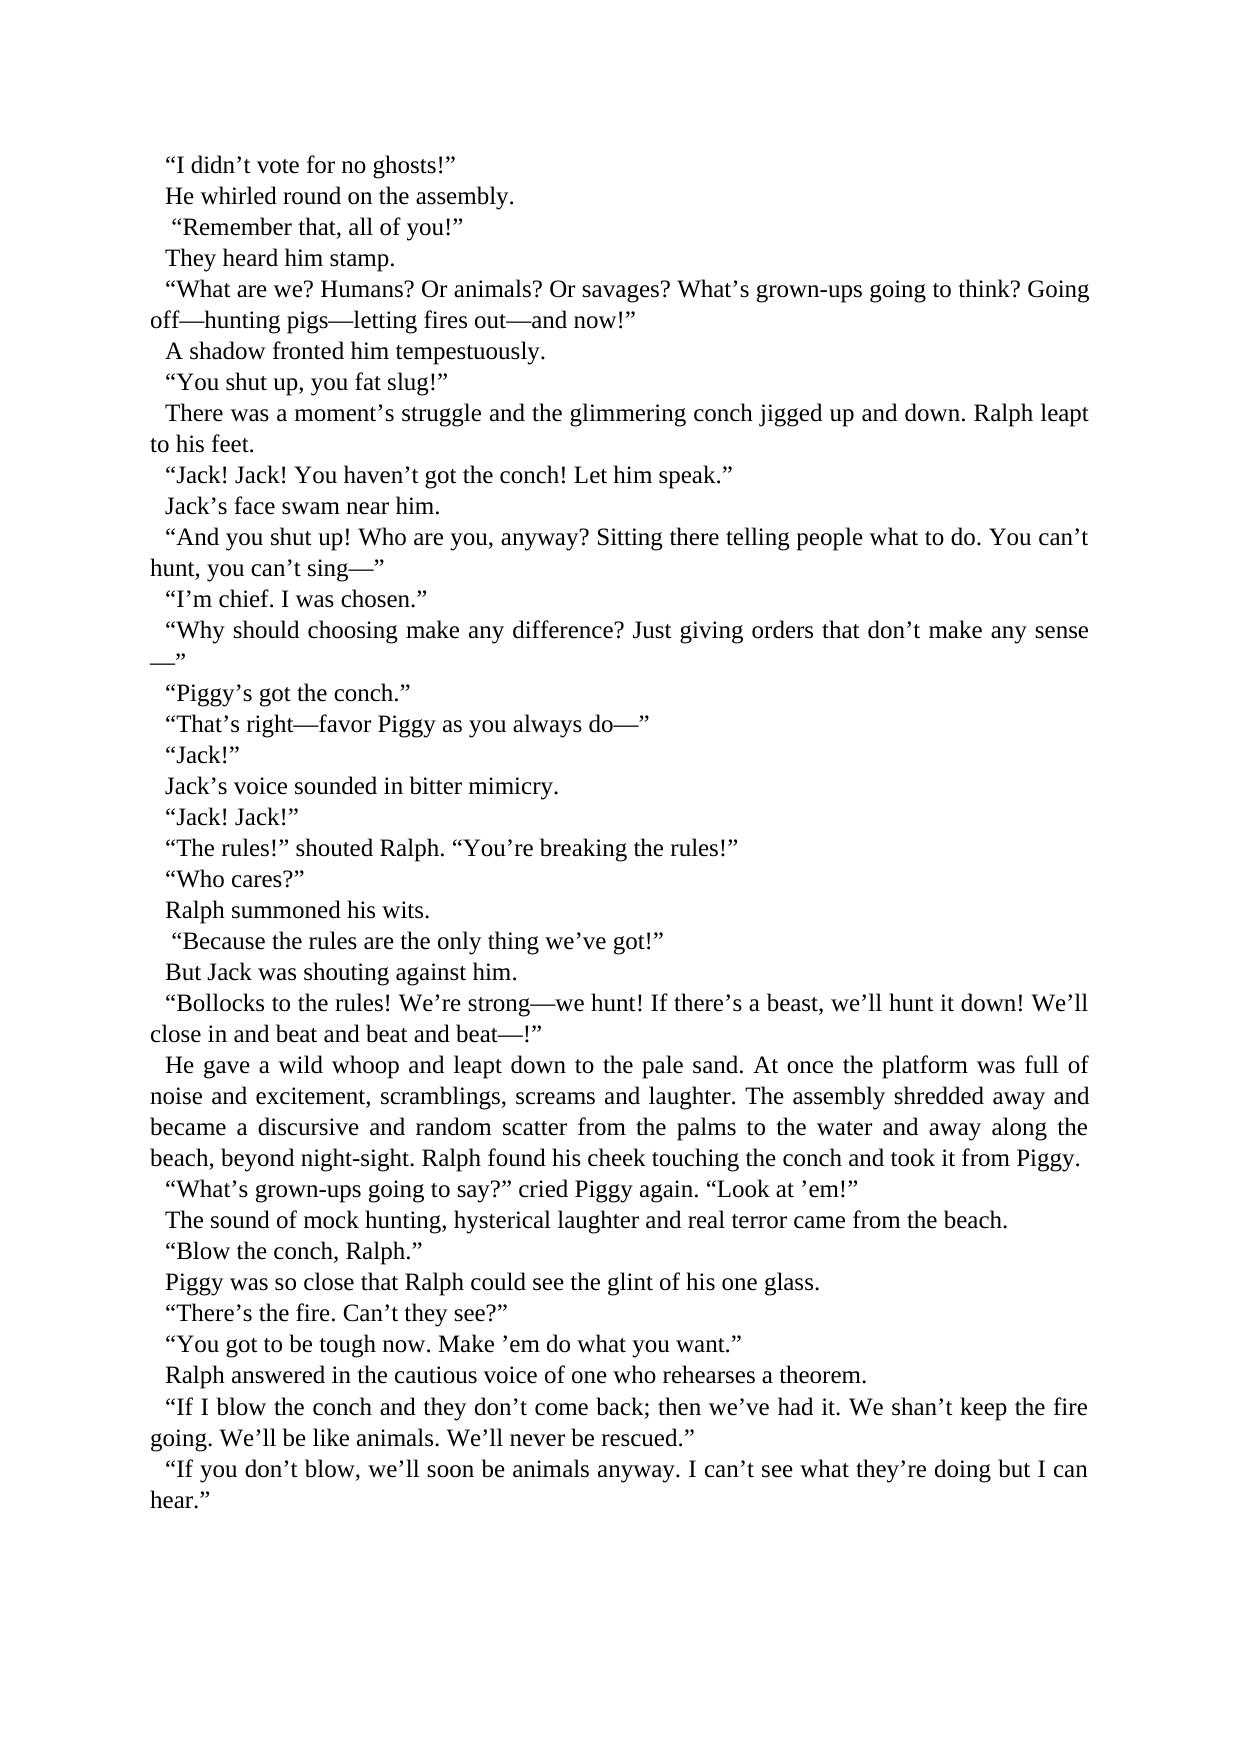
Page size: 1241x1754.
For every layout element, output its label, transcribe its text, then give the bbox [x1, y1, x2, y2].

text “If you don’t blow, we’ll soon be animals anyway. I can’t see what they’re doing but I can hear.” [150, 1454, 1090, 1513]
text They heard him stamp. [150, 243, 1090, 272]
text Ralph answered in the cautious voice of one who rehearses a theorem. [150, 1361, 1090, 1389]
text “What are we? Humans? Or animals? Or savages? What’s grown-ups going to think? Going off—hunting pigs—letting fires out—and now!” [150, 274, 1090, 334]
text “You shut up, you fat slug!” [150, 367, 1090, 396]
text Jack’s face swam near him. [150, 491, 1090, 520]
text “There’s the fire. Can’t they see?” [150, 1298, 1090, 1327]
text “Jack!” [150, 740, 1090, 768]
text Jack’s voice sounded in bitter mimicry. [150, 771, 1090, 799]
text “Blow the conch, Ralph.” [150, 1236, 1090, 1265]
text “If I blow the conch and they don’t come back; then we’ve had it. We shan’t keep the fire going. We’ll be like animals. We’ll never be rescued.” [150, 1392, 1090, 1451]
text “Who cares?” [150, 864, 1090, 893]
text Ralph summoned his wits. [150, 895, 1090, 924]
text “Jack! Jack! You haven’t got the conch! Let him speak.” [150, 460, 1090, 489]
text “Piggy’s got the conch.” [150, 678, 1090, 706]
text He gave a wild whoop and leapt down to the pale sand. At once the platform was full of noise and excitement, scramblings, screams and laughter. The assembly shredded away and became a discursive and random scatter from the palms to the water and away along the beach, beyond night-sight. Ralph found his cheek touching the conch and took it from Piggy. [150, 1050, 1090, 1172]
text “That’s right—favor Piggy as you always do—” [150, 709, 1090, 737]
text “I didn’t vote for no ghosts!” [150, 150, 1090, 179]
text There was a moment’s struggle and the glimmering conch jigged up and down. Ralph leapt to his feet. [150, 398, 1090, 458]
text “Because the rules are the only thing we’ve got!” [150, 926, 1090, 955]
text “Bollocks to the rules! We’re strong—we hunt! If there’s a beast, we’ll hunt it down! We’ll close in and beat and beat and beat—!” [150, 988, 1090, 1048]
text “And you shut up! Who are you, anyway? Sitting there telling people what to do. You can’t hunt, you can’t sing—” [150, 522, 1090, 582]
text “You got to be tough now. Make ’em do what you want.” [150, 1329, 1090, 1358]
text “What’s grown-ups going to say?” cried Piggy again. “Look at ’em!” [150, 1174, 1090, 1203]
text “Why should choosing make any difference? Just giving orders that don’t make any sense—” [150, 616, 1090, 675]
text The sound of mock hunting, hysterical laughter and real terror came from the beach. [150, 1205, 1090, 1234]
text He whirled round on the assembly. [150, 181, 1090, 210]
text Piggy was so close that Ralph could see the glint of his one glass. [150, 1267, 1090, 1296]
text But Jack was shouting against him. [150, 957, 1090, 986]
text “The rules!” shouted Ralph. “You’re breaking the rules!” [150, 833, 1090, 862]
text “I’m chief. I was chosen.” [150, 584, 1090, 613]
text “Remember that, all of you!” [150, 212, 1090, 241]
text “Jack! Jack!” [150, 802, 1090, 831]
text A shadow fronted him tempestuously. [150, 336, 1090, 365]
